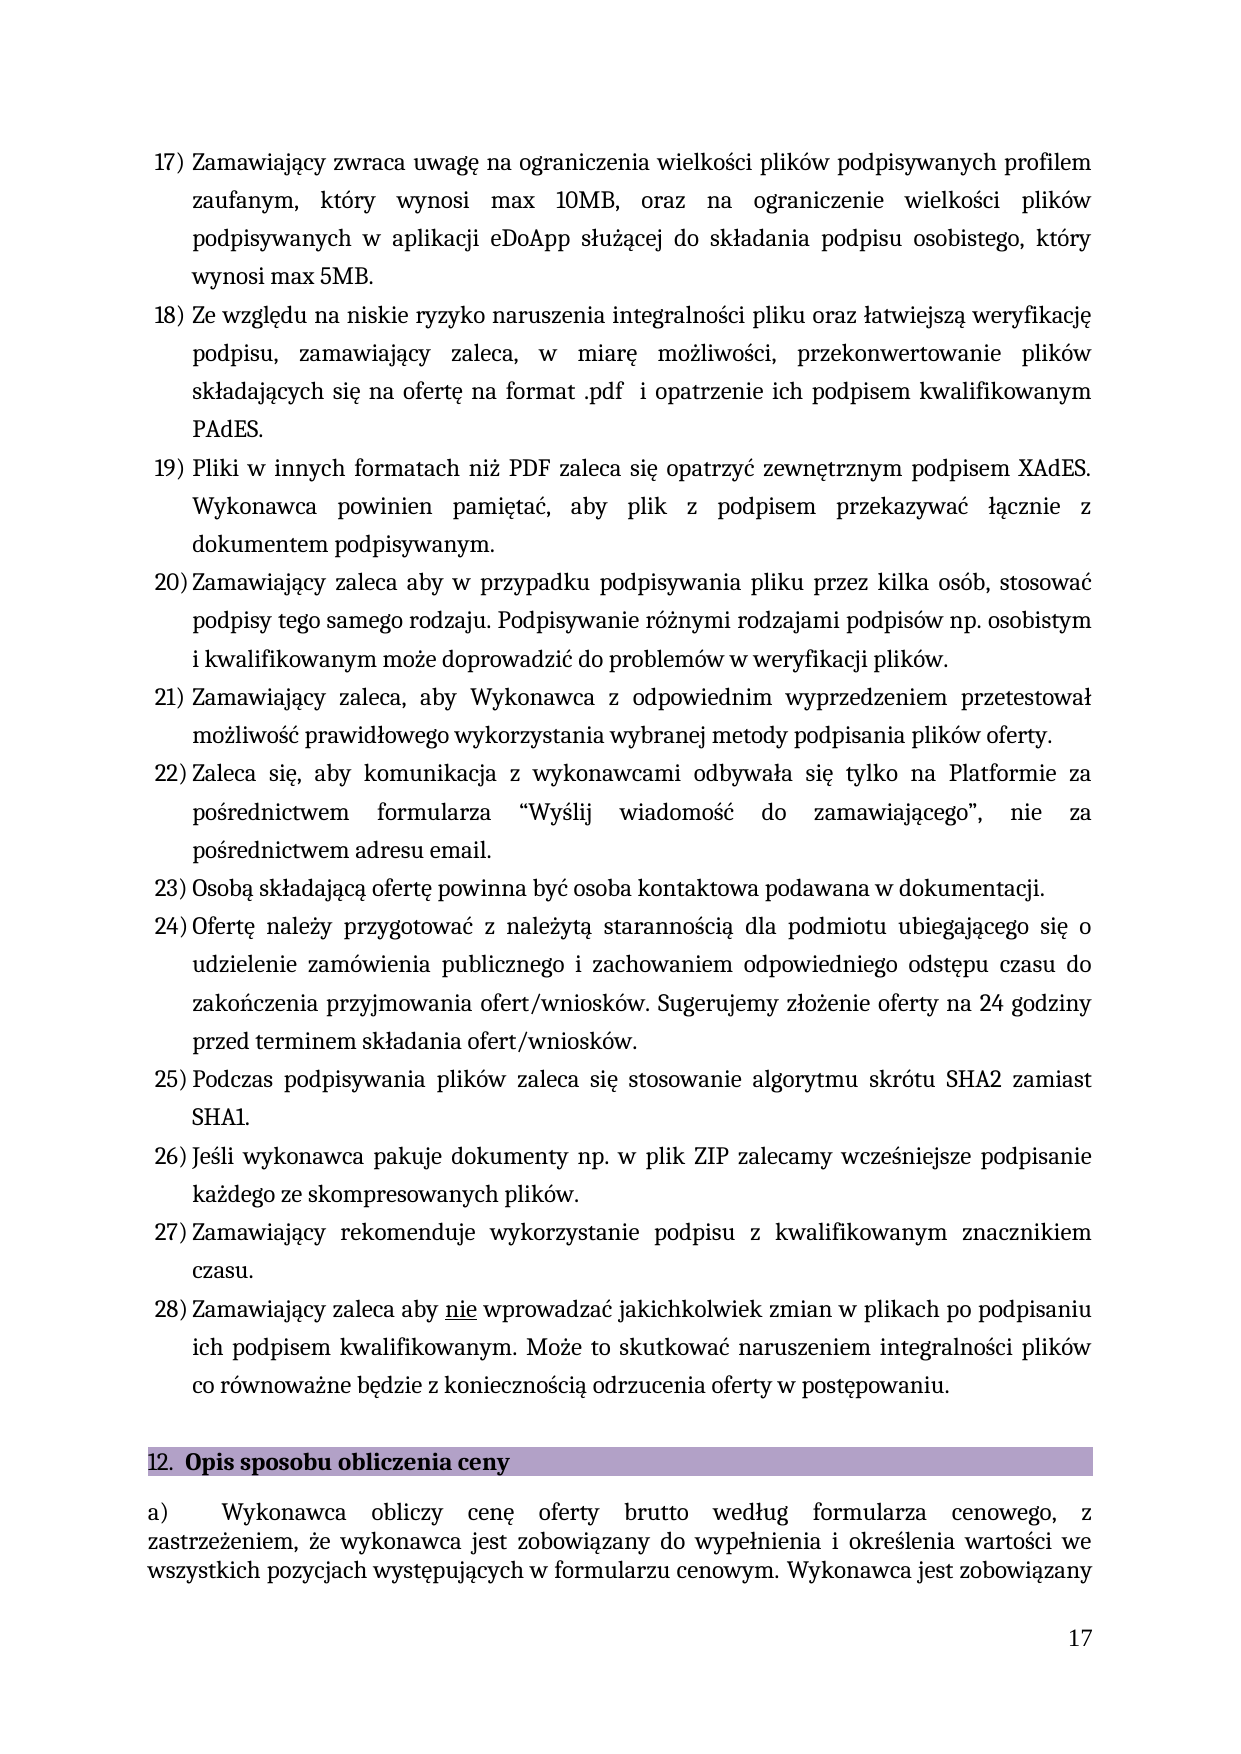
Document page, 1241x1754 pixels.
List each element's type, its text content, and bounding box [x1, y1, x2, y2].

list Opis sposobu obliczenia ceny [148, 1447, 1093, 1476]
list Jeśli wykonawca pakuje dokumenty np. w plik ZIP zalecamy wcześniejsze podpisanie każdego ze skompresowanych plików. [154, 1142, 1093, 1208]
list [148, 1498, 1093, 1584]
list Podczas podpisywania plików zaleca się stosowanie algorytmu skrótu SHA2 zamiast SHA1. [154, 1065, 1093, 1132]
list Zamawiający zaleca aby nie wprowadzać jakichkolwiek zmian w plikach po podpisaniu ich podpisem kwalifikowanym. Może to skutkować naruszeniem integralności plików co równoważne będzie z koniecznością odrzucenia oferty w postępowaniu. [154, 1294, 1093, 1400]
list Ze względu na niskie ryzyko naruszenia integralności pliku oraz łatwiejszą weryfikację podpisu, zamawiający zaleca, w miarę możliwości, przekonwertowanie plików składających się na ofertę na format .pdf i opatrzenie ich podpisem kwalifikowanym PAdES. [154, 301, 1093, 444]
list Zamawiający zaleca aby w przypadku podpisywania pliku przez kilka osób, stosować podpisy tego samego rodzaju. Podpisywanie różnymi rodzajami podpisów np. osobistym i kwalifikowanym może doprowadzić do problemów w weryfikacji plików. [154, 568, 1093, 673]
list Osobą składającą ofertę powinna być osoba kontaktowa podawana w dokumentacji. [154, 874, 1093, 903]
list Zamawiający zaleca, aby Wykonawca z odpowiednim wyprzedzeniem przetestował możliwość prawidłowego wykorzystania wybranej metody podpisania plików oferty. [154, 683, 1093, 750]
list Zamawiający rekomenduje wykorzystanie podpisu z kwalifikowanym znacznikiem czasu. [154, 1218, 1093, 1285]
list Zamawiający zwraca uwagę na ograniczenia wielkości plików podpisywanych profilem zaufanym, który wynosi max 10MB, oraz na ograniczenie wielkości plików podpisywanych w aplikacji eDoApp służącej do składania podpisu osobistego, który wynosi max 5MB. [154, 148, 1093, 291]
list Zaleca się, aby komunikacja z wykonawcami odbywała się tylko na Platformie za pośrednictwem formularza “Wyślij wiadomość do zamawiającego”, nie za pośrednictwem adresu email. [154, 759, 1093, 864]
list Ofertę należy przygotować z należytą starannością dla podmiotu ubiegającego się o udzielenie zamówienia publicznego i zachowaniem odpowiedniego odstępu czasu do zakończenia przyjmowania ofert/wniosków. Sugerujemy złożenie oferty na 24 godziny przed terminem składania ofert/wniosków. [154, 912, 1093, 1056]
list Pliki w innych formatach niż PDF zaleca się opatrzyć zewnętrznym podpisem XAdES. Wykonawca powinien pamiętać, aby plik z podpisem przekazywać łącznie z dokumentem podpisywanym. [154, 453, 1093, 559]
